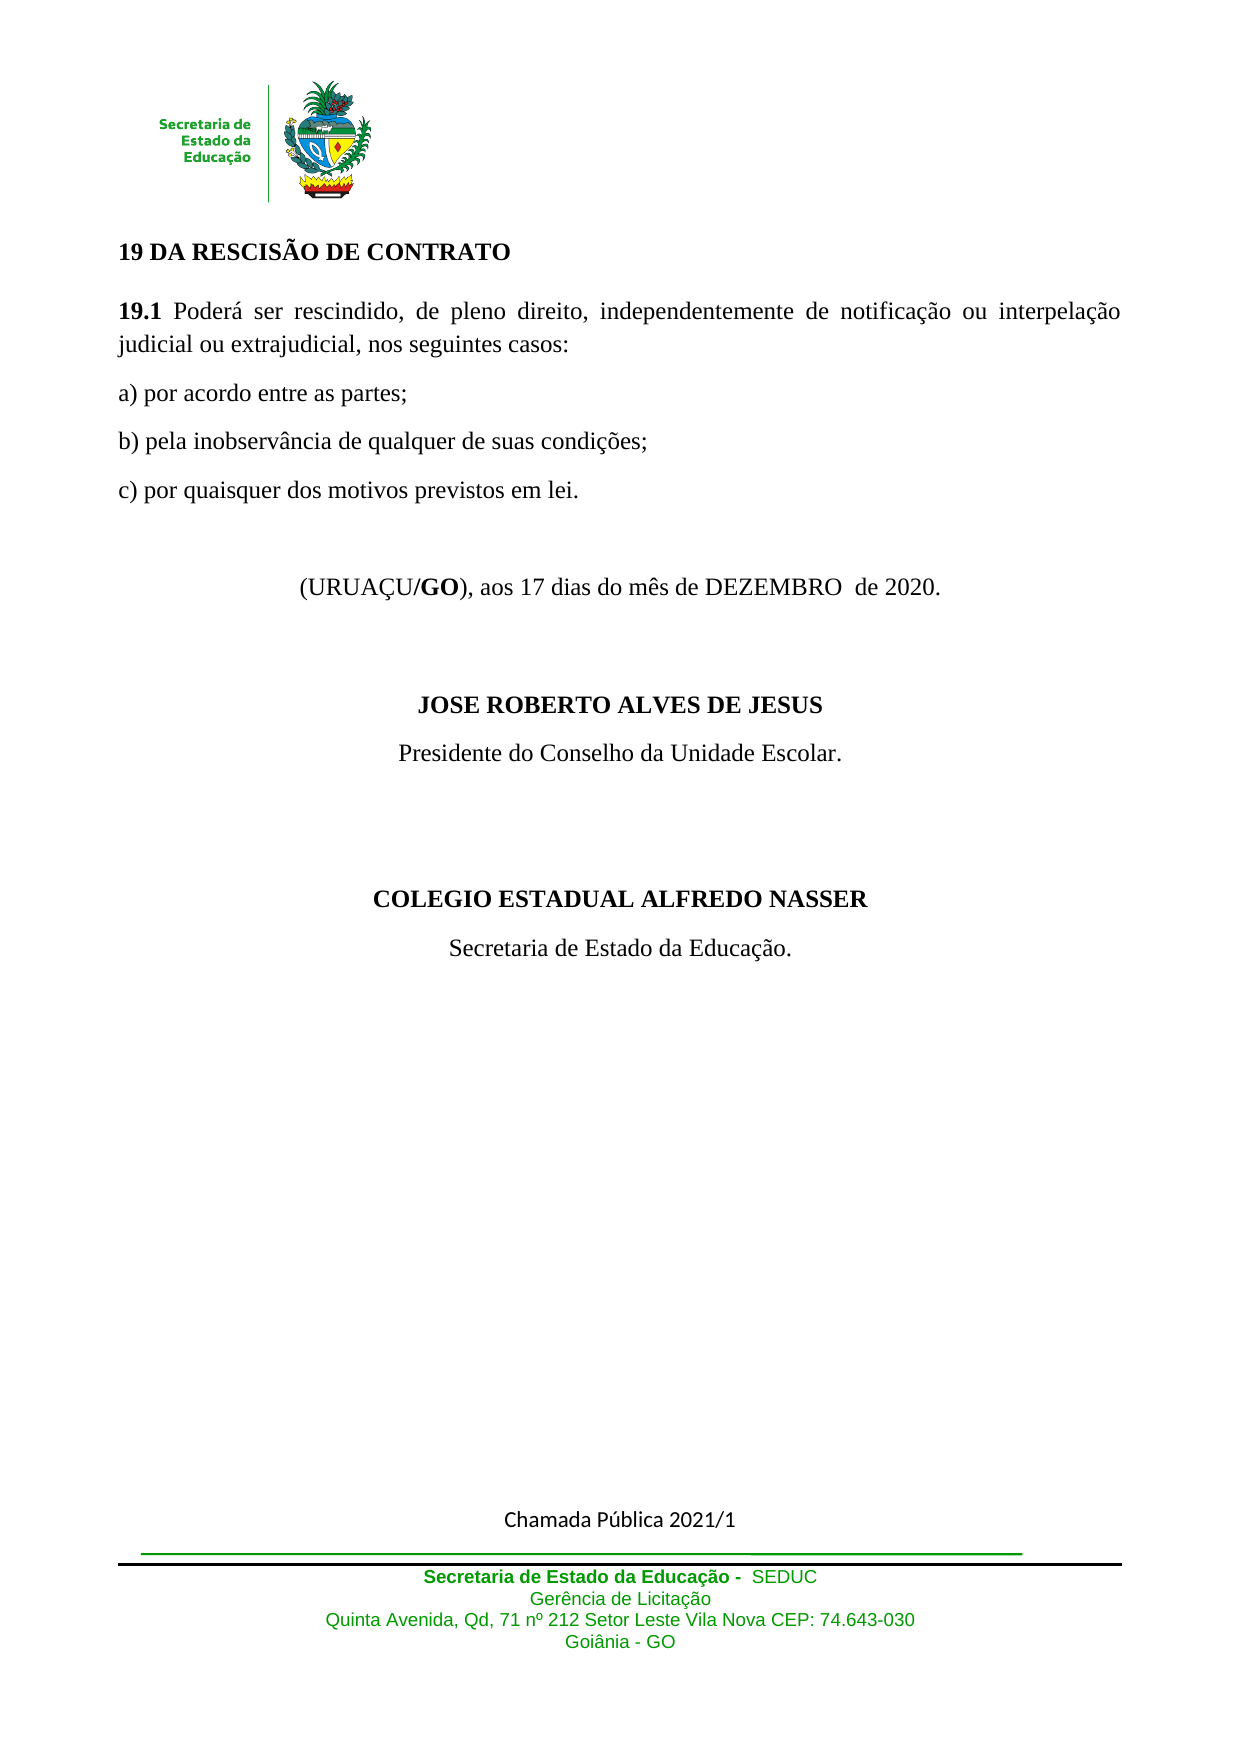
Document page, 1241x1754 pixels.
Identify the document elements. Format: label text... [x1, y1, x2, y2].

text JOSE ROBERTO ALVES DE JESUS [118, 690, 1122, 718]
text Presidente do Conselho da Unidade Escolar. [118, 738, 1122, 767]
text c) por quaisquer dos motivos previstos em lei. [118, 475, 1122, 504]
text b) pela inobservância de qualquer de suas condições; [118, 426, 1122, 455]
text Secretaria de Estado da Educação. [118, 933, 1122, 962]
text (URUAÇU/GO), aos 17 dias do mês de DEZEMBRO de 2020. [118, 572, 1122, 601]
text 19.1 Poderá ser rescindido, de pleno direito, independentemente de notificação ou interpelação judicial ou extrajudicial, nos seguintes casos: [118, 296, 1122, 358]
text COLEGIO ESTADUAL ALFREDO NASSER [118, 884, 1122, 913]
picture [118, 73, 412, 210]
text a) por acordo entre as partes; [118, 378, 1122, 406]
text 19 DA RESCISÃO DE CONTRATO [118, 237, 1122, 266]
